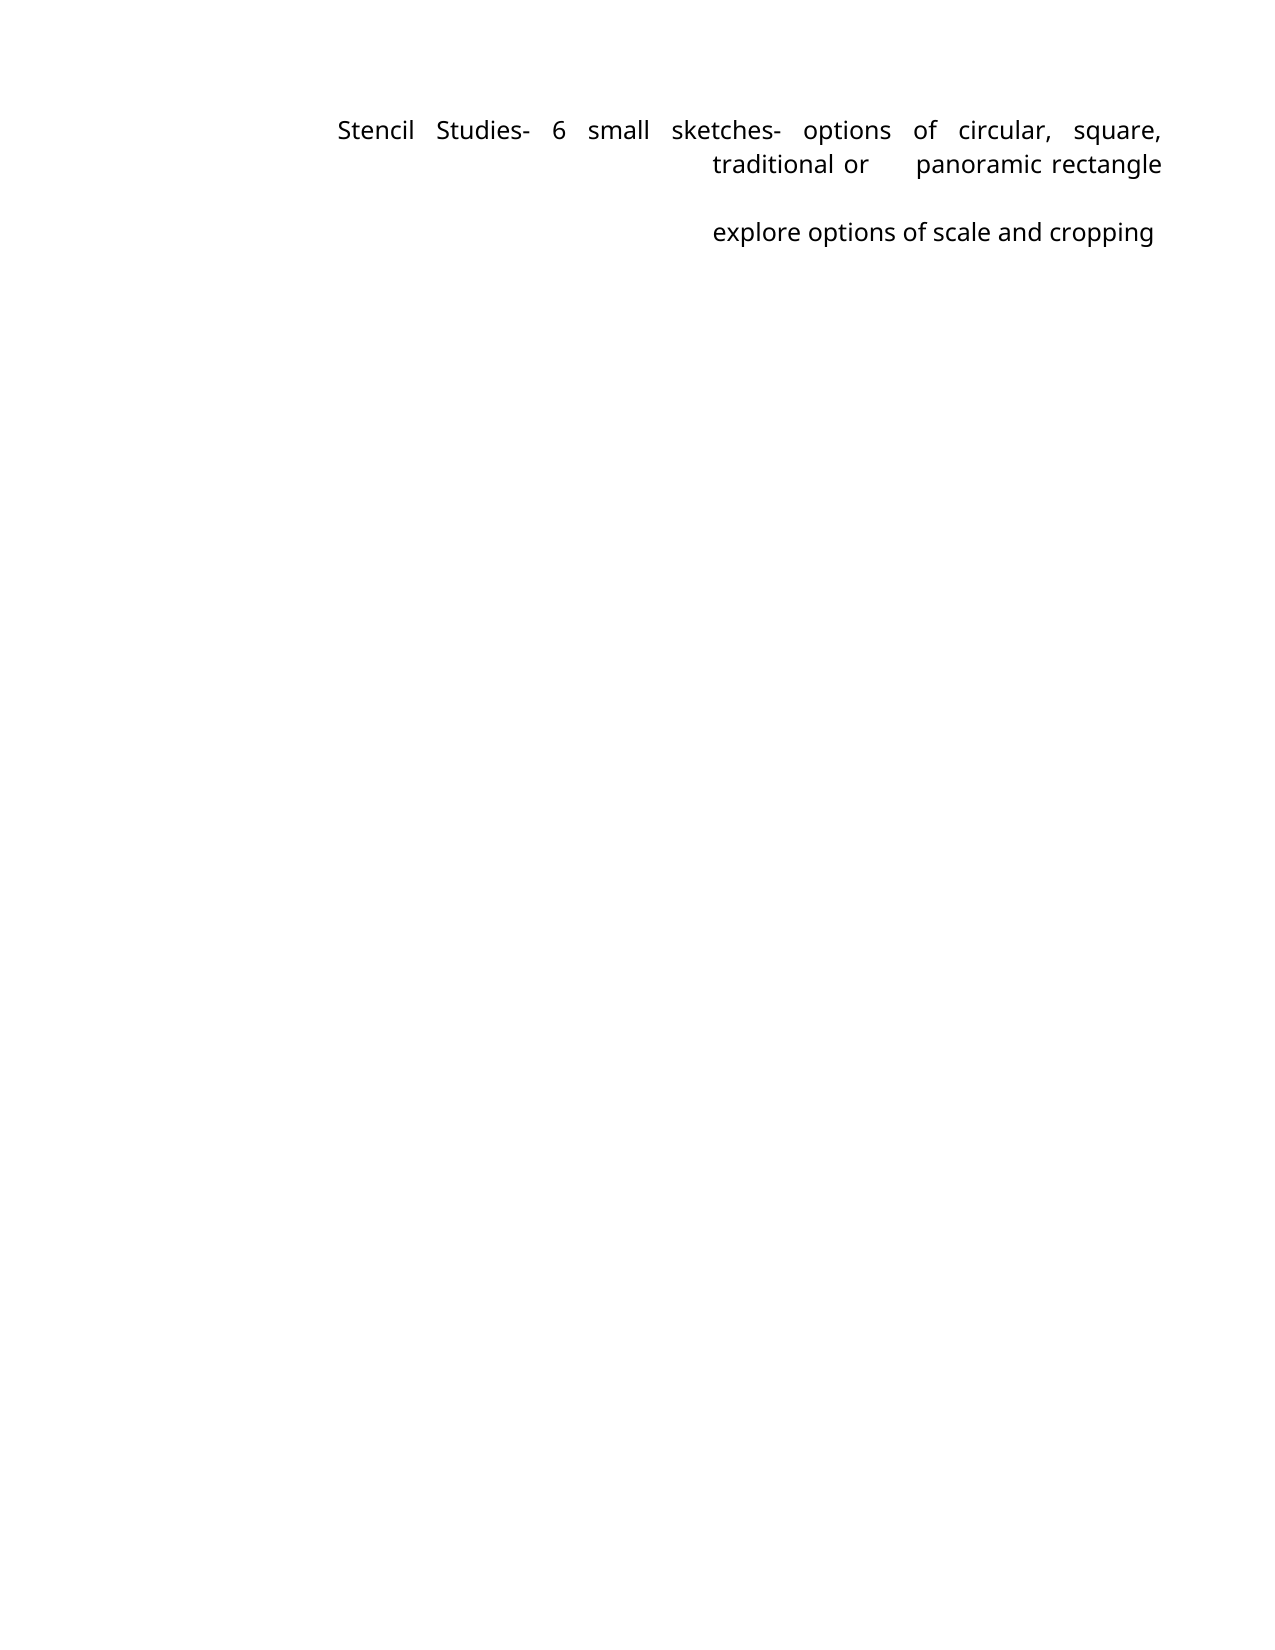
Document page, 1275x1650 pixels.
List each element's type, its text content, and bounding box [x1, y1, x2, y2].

text Stencil Studies- 6 small sketches- options of circular, square, traditional or panoramic rectangle [337, 112, 1162, 215]
text explore options of scale and cropping [637, 215, 1162, 249]
